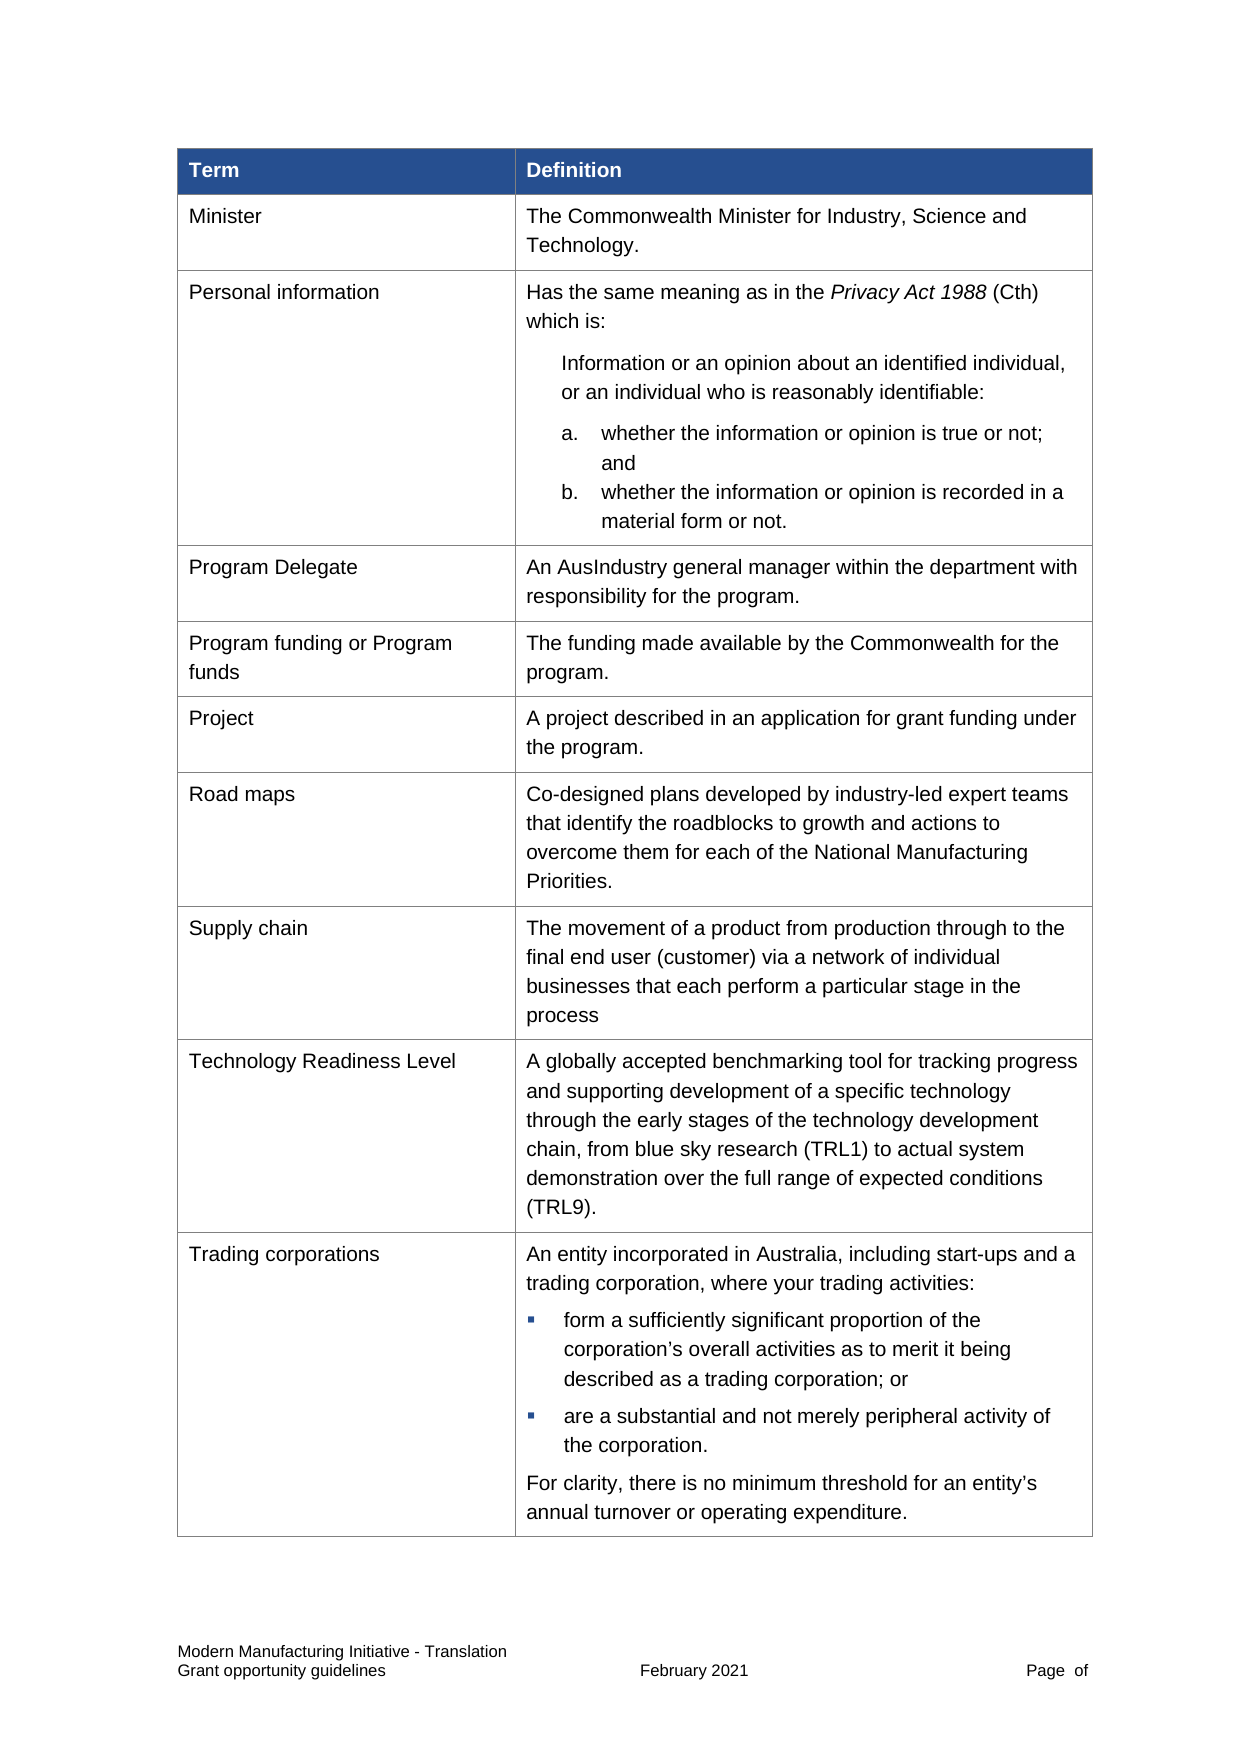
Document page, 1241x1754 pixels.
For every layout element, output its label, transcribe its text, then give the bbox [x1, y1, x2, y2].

table_cell An entity incorporated in Australia, including start-ups and a trading corporation, where your trading activities: form a sufficiently significant proportion of the corporation’s overall activities as to merit it being described as a trading corporation; or are a substantial and not merely peripheral activity of the corporation. For clarity, there is no minimum threshold for an entity’s annual turnover or operating expenditure. [516, 1233, 1092, 1536]
table_cell Has the same meaning as in the Privacy Act 1988 (Cth) which is: Information or an opinion about an identified individual, or an individual who is reasonably identifiable: whether the information or opinion is true or not; and whether the information or opinion is recorded in a material form or not. [516, 271, 1092, 545]
table_cell Supply chain [178, 907, 515, 1039]
table_cell Project [178, 697, 515, 772]
table_cell The Commonwealth Minister for Industry, Science and Technology. [516, 195, 1092, 269]
table_cell Trading corporations [178, 1233, 515, 1536]
table_cell Co-designed plans developed by industry-led expert teams that identify the roadblocks to growth and actions to overcome them for each of the National Manufacturing Priorities. [516, 773, 1092, 906]
table_cell An AusIndustry general manager within the department with responsibility for the program. [516, 546, 1092, 621]
table_cell Program funding or Program funds [178, 622, 515, 696]
table_header Term [178, 149, 515, 194]
table_cell Personal information [178, 271, 515, 545]
table_cell A globally accepted benchmarking tool for tracking progress and supporting development of a specific technology through the early stages of the technology development chain, from blue sky research (TRL1) to actual system demonstration over the full range of expected conditions (TRL9). [516, 1040, 1092, 1232]
table_cell A project described in an application for grant funding under the program. [516, 697, 1092, 772]
table_cell The funding made available by the Commonwealth for the program. [516, 622, 1092, 696]
table_cell The movement of a product from production through to the final end user (customer) via a network of individual businesses that each perform a particular stage in the process [516, 907, 1092, 1039]
table_cell Road maps [178, 773, 515, 906]
table_cell Program Delegate [178, 546, 515, 621]
table_cell Technology Readiness Level [178, 1040, 515, 1232]
table_cell Minister [178, 195, 515, 269]
table_header Definition [516, 149, 1092, 194]
